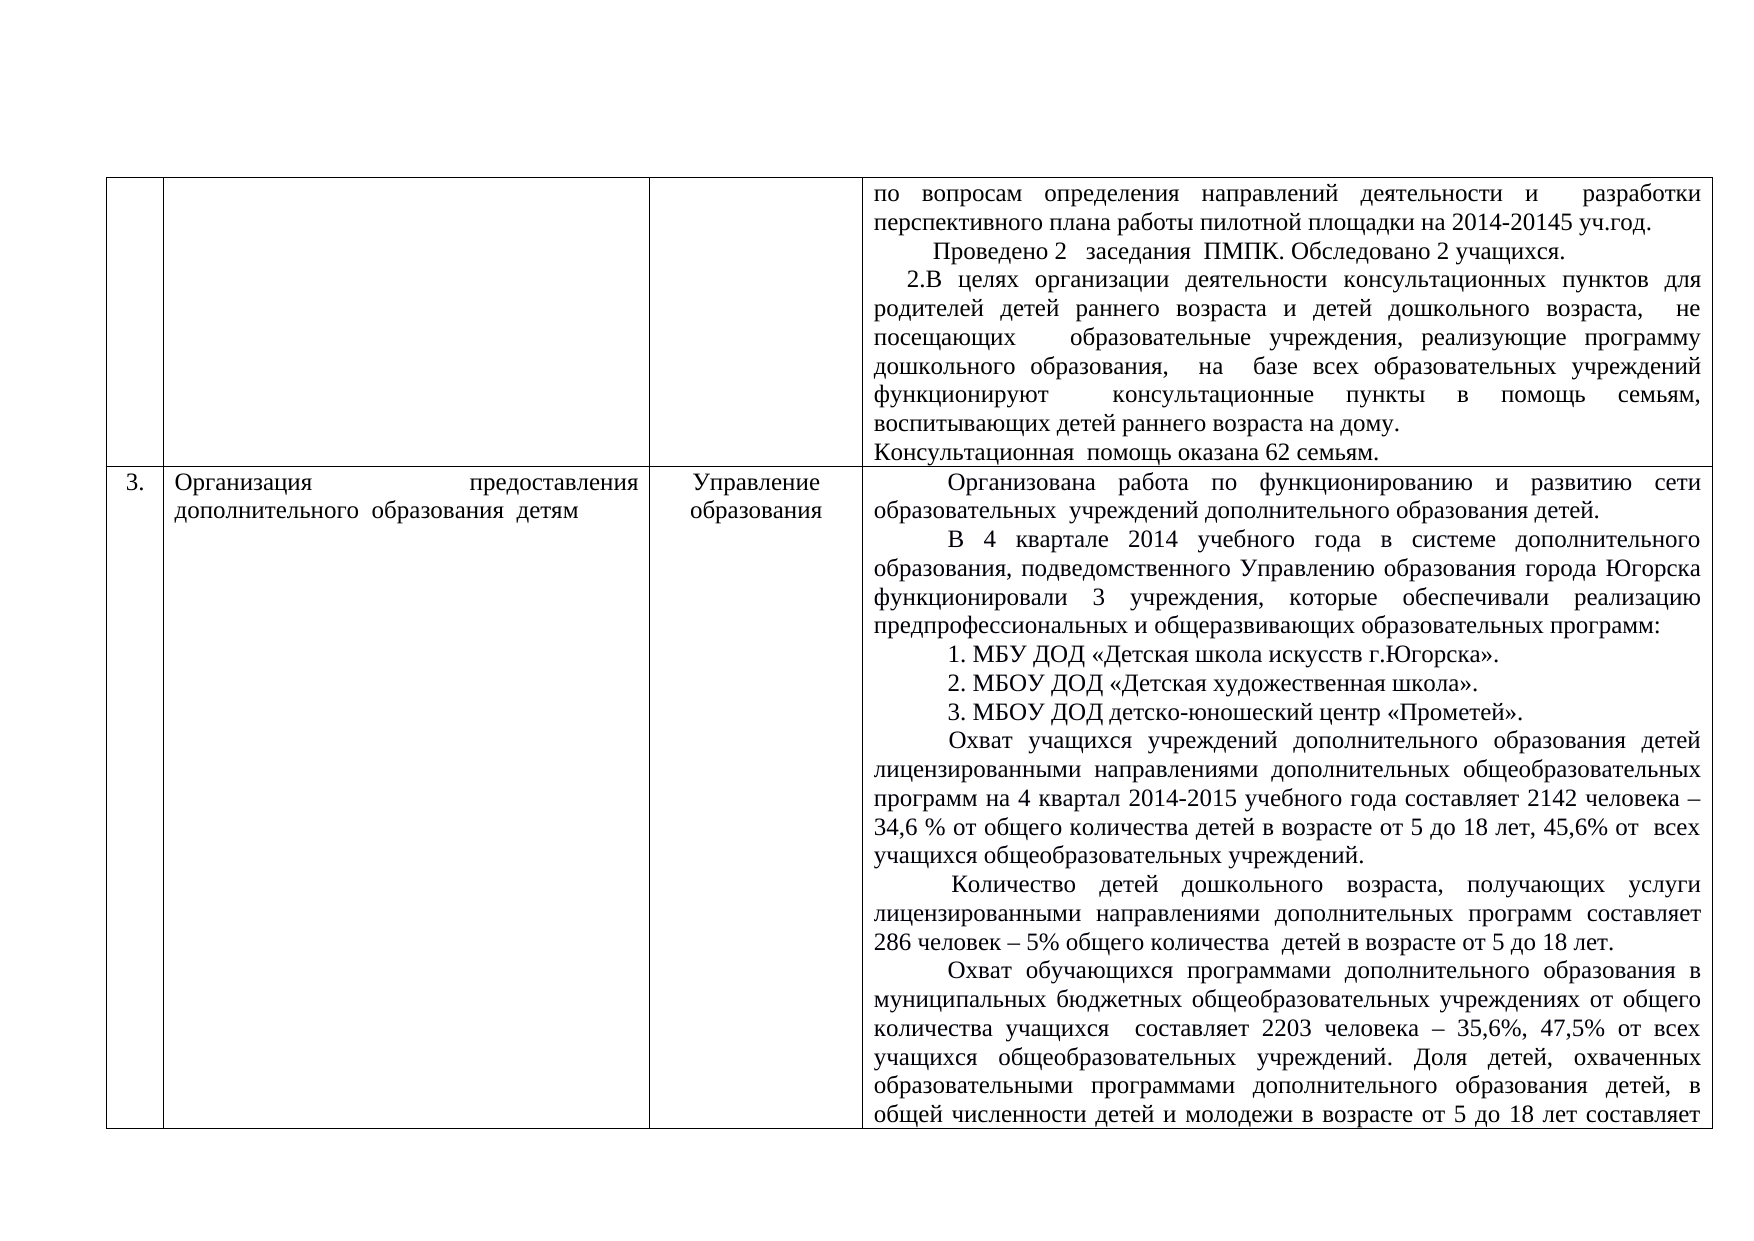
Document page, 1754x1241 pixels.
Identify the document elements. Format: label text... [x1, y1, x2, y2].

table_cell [164, 178, 649, 466]
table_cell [863, 178, 1712, 466]
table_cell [164, 467, 649, 1128]
table_cell 2. [107, 178, 163, 466]
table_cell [650, 467, 862, 1128]
table_cell 3. [107, 467, 163, 1128]
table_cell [650, 178, 862, 466]
